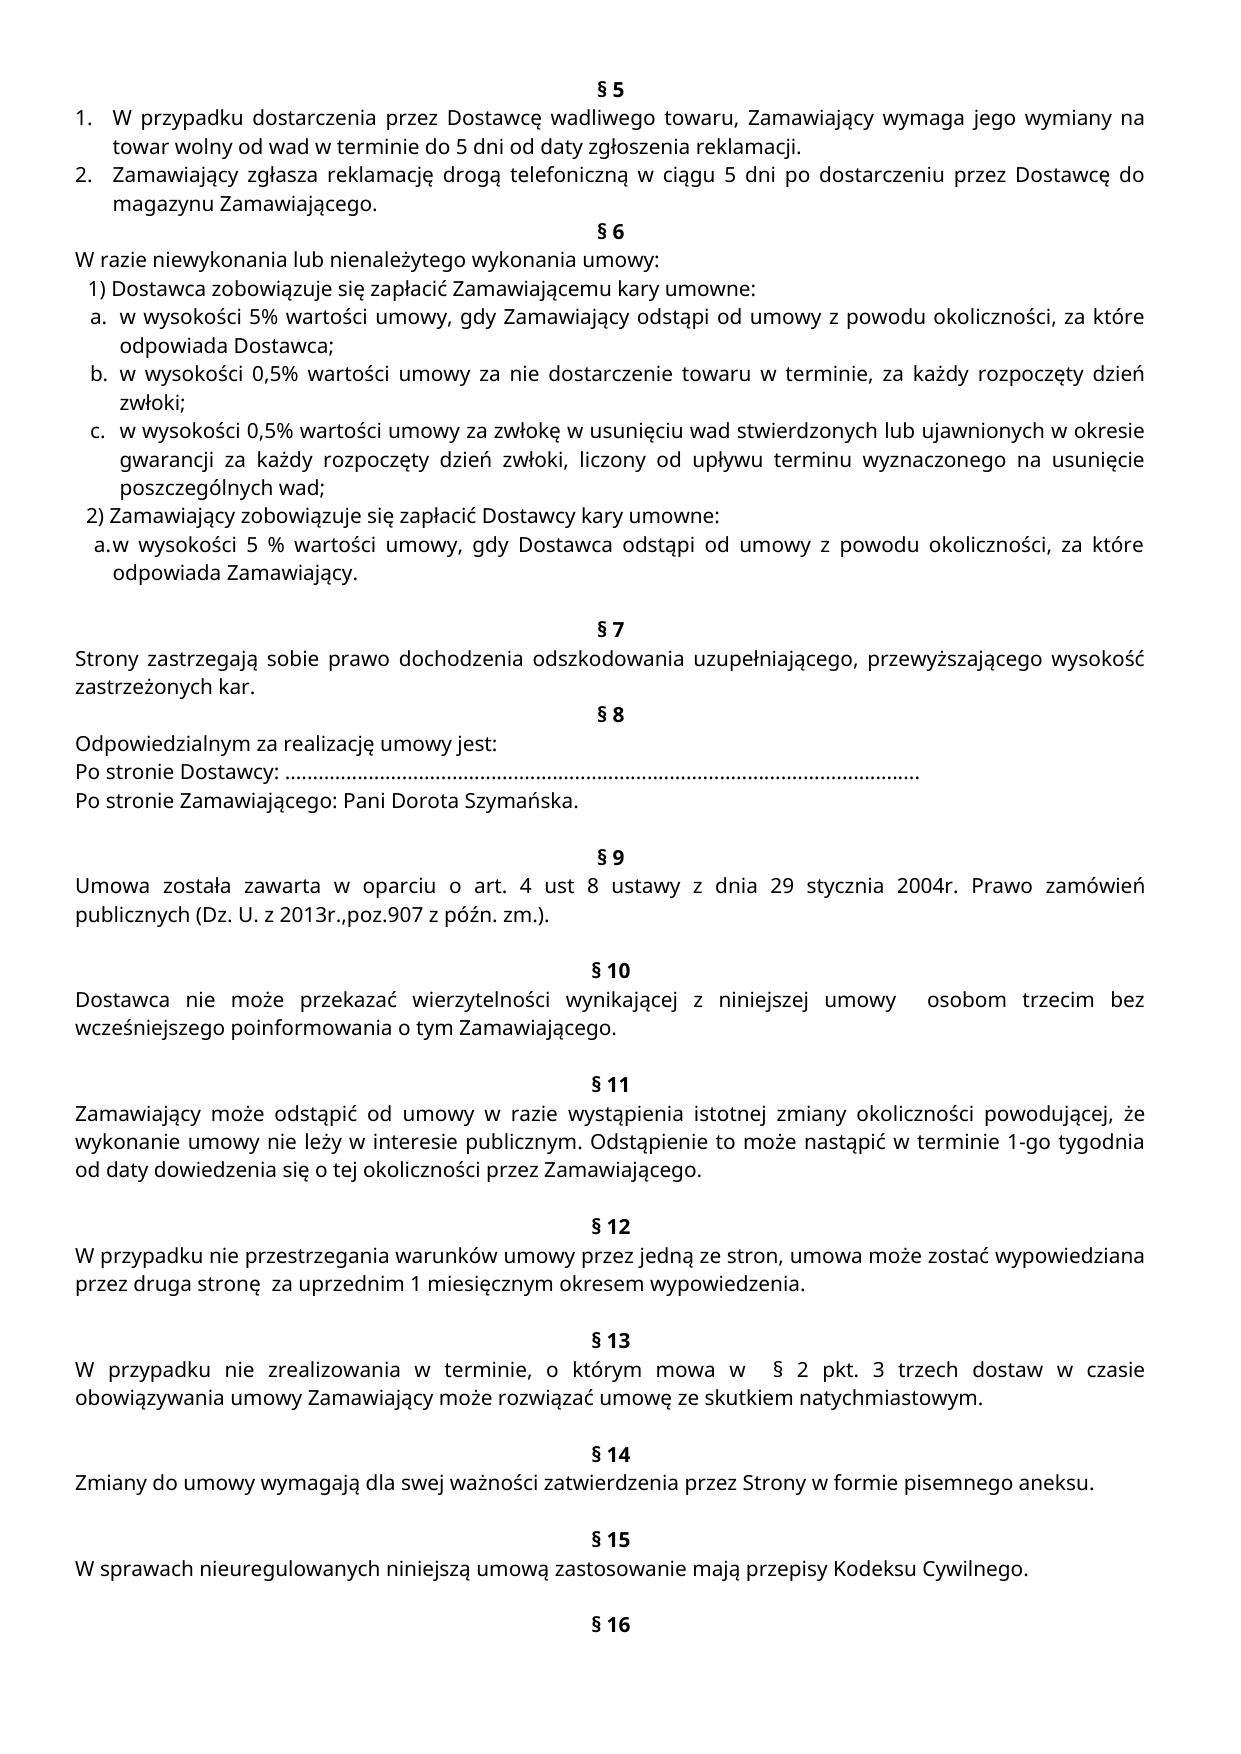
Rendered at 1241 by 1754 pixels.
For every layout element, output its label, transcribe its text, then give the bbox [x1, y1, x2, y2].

text W sprawach nieuregulowanych niniejszą umową zastosowanie mają przepisy Kodeksu Cywilnego. [75, 1554, 1146, 1582]
text W przypadku nie zrealizowania w terminie, o którym mowa w § 2 pkt. 3 trzech dostaw w czasie obowiązywania umowy Zamawiający może rozwiązać umowę ze skutkiem natychmiastowym. [75, 1355, 1146, 1412]
text 2) Zamawiający zobowiązuje się zapłacić Dostawcy kary umowne: [75, 502, 1146, 530]
text Po stronie Zamawiającego: Pani Dorota Szymańska. [75, 786, 1146, 814]
text § 16 [75, 1611, 1146, 1639]
text Po stronie Dostawcy: .................................................................................................................. [75, 757, 1146, 786]
text § 14 [75, 1440, 1146, 1468]
text W razie niewykonania lub nienależytego wykonania umowy: [75, 246, 1146, 274]
text § 8 [75, 701, 1146, 729]
text Odpowiedzialnym za realizację umowy jest: [75, 729, 1146, 757]
text a. w wysokości 5 % wartości umowy, gdy Dostawca odstąpi od umowy z powodu okoliczności, za które odpowiada Zamawiający. [94, 530, 1146, 587]
text 1) Dostawca zobowiązuje się zapłacić Zamawiającemu kary umowne: [87, 274, 1146, 302]
list W przypadku dostarczenia przez Dostawcę wadliwego towaru, Zamawiający wymaga jego wymiany na towar wolny od wad w terminie do 5 dni od daty zgłoszenia reklamacji. [75, 103, 1146, 160]
text Dostawca nie może przekazać wierzytelności wynikającej z niniejszej umowy osobom trzecim bez wcześniejszego poinformowania o tym Zamawiającego. [75, 985, 1146, 1042]
text § 15 [75, 1525, 1146, 1554]
text § 11 [75, 1070, 1146, 1099]
text Strony zastrzegają sobie prawo dochodzenia odszkodowania uzupełniającego, przewyższającego wysokość zastrzeżonych kar. [75, 644, 1146, 701]
text Zmiany do umowy wymagają dla swej ważności zatwierdzenia przez Strony w formie pisemnego aneksu. [75, 1468, 1146, 1497]
text § 12 [75, 1212, 1146, 1241]
text Zamawiający może odstąpić od umowy w razie wystąpienia istotnej zmiany okoliczności powodującej, że wykonanie umowy nie leży w interesie publicznym. Odstąpienie to może nastąpić w terminie 1-go tygodnia od daty dowiedzenia się o tej okoliczności przez Zamawiającego. [75, 1099, 1146, 1184]
text § 13 [75, 1326, 1146, 1355]
list w wysokości 0,5% wartości umowy za zwłokę w usunięciu wad stwierdzonych lub ujawnionych w okresie gwarancji za każdy rozpoczęty dzień zwłoki, liczony od upływu terminu wyznaczonego na usunięcie poszczególnych wad; [90, 416, 1146, 502]
text § 10 [75, 957, 1146, 985]
list w wysokości 0,5% wartości umowy za nie dostarczenie towaru w terminie, za każdy rozpoczęty dzień zwłoki; [90, 359, 1146, 416]
text W przypadku nie przestrzegania warunków umowy przez jedną ze stron, umowa może zostać wypowiedziana przez druga stronę za uprzednim 1 miesięcznym okresem wypowiedzenia. [75, 1241, 1146, 1298]
text Umowa została zawarta w oparciu o art. 4 ust 8 ustawy z dnia 29 stycznia 2004r. Prawo zamówień publicznych (Dz. U. z 2013r.,poz.907 z późn. zm.). [75, 871, 1146, 928]
text § 9 [75, 843, 1146, 871]
list Zamawiający zgłasza reklamację drogą telefoniczną w ciągu 5 dni po dostarczeniu przez Dostawcę do magazynu Zamawiającego. [75, 160, 1146, 217]
text § 6 [75, 217, 1146, 246]
text § 7 [75, 615, 1146, 644]
text § 5 [75, 75, 1146, 103]
list w wysokości 5% wartości umowy, gdy Zamawiający odstąpi od umowy z powodu okoliczności, za które odpowiada Dostawca; [90, 302, 1146, 359]
